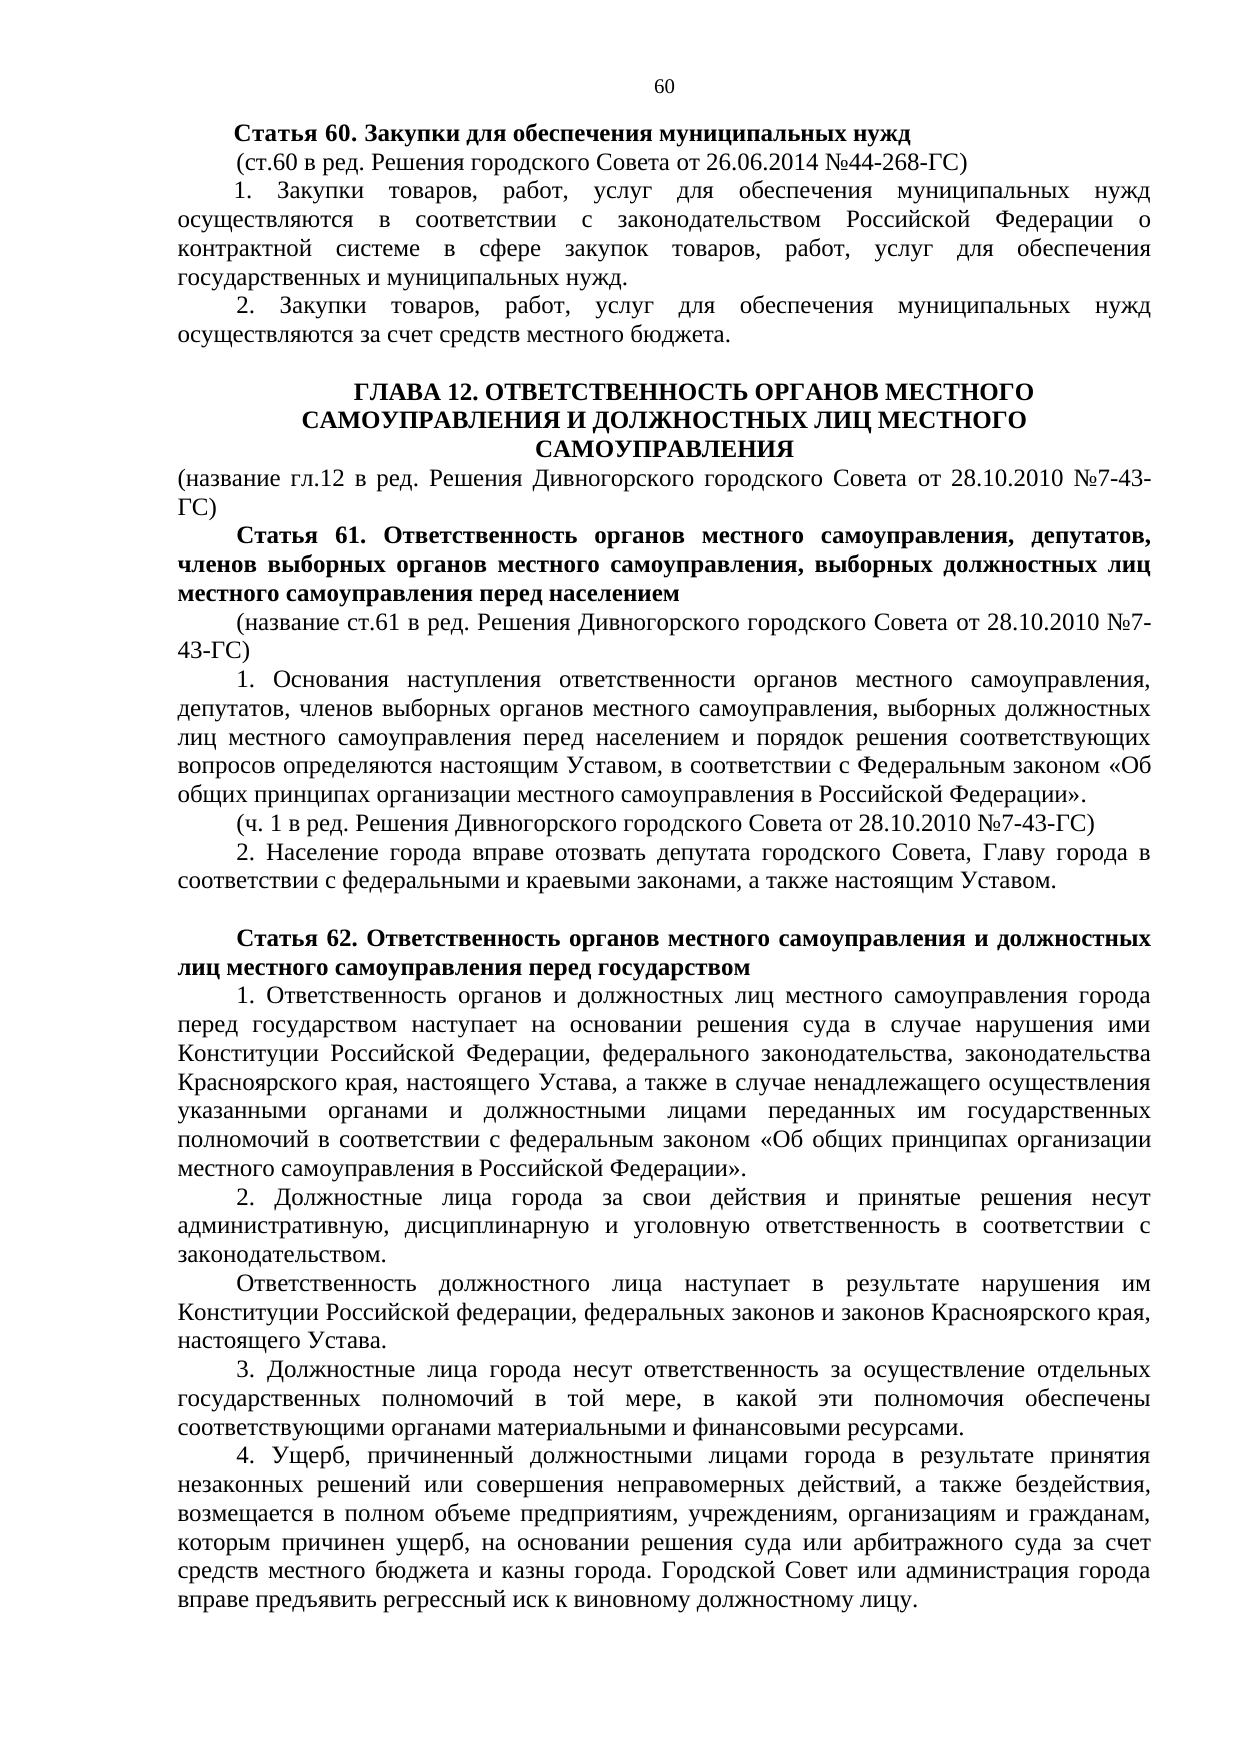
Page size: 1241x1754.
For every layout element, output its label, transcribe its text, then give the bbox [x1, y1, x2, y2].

text 3. Должностные лица города несут ответственность за осуществление отдельных государственных полномочий в той мере, в какой эти полномочия обеспечены соответствующими органами материальными и финансовыми ресурсами. [177, 1354, 1152, 1441]
text 4. Ущерб, причиненный должностными лицами города в результате принятия незаконных решений или совершения неправомерных действий, а также бездействия, возмещается в полном объеме предприятиям, учреждениям, организациям и гражданам, которым причинен ущерб, на основании решения суда или арбитражного суда за счет средств местного бюджета и казны города. Городской Совет или администрация города вправе предъявить регрессный иск к виновному должностному лицу. [177, 1441, 1152, 1613]
text 1. Основания наступления ответственности органов местного самоуправления, депутатов, членов выборных органов местного самоуправления, выборных должностных лиц местного самоуправления перед населением и порядок решения соответствующих вопросов определяются настоящим Уставом, в соответствии с Федеральным законом «Об общих принципах организации местного самоуправления в Российской Федерации». [177, 664, 1152, 808]
text 2. Должностные лица города за свои действия и принятые решения несут административную, дисциплинарную и уголовную ответственность в соответствии с законодательством. [177, 1182, 1152, 1268]
text (ч. 1 в ред. Решения Дивногорского городского Совета от 28.10.2010 №7-43-ГС) [177, 808, 1152, 837]
text (название ст.61 в ред. Решения Дивногорского городского Совета от 28.10.2010 №7-43-ГС) [177, 607, 1152, 664]
text (ст.60 в ред. Решения городского Совета от 26.06.2014 №44-268-ГС) [177, 147, 1152, 176]
text 1. Ответственность органов и должностных лиц местного самоуправления города перед государством наступает на основании решения суда в случае нарушения ими Конституции Российской Федерации, федерального законодательства, законодательства Красноярского края, настоящего Устава, а также в случае ненадлежащего осуществления указанными органами и должностными лицами переданных им государственных полномочий в соответствии с федеральным законом «Об общих принципах организации местного самоуправления в Российской Федерации». [177, 981, 1152, 1182]
text 1. Закупки товаров, работ, услуг для обеспечения муниципальных нужд осуществляются в соответствии с законодательством Российской Федерации о контрактной системе в сфере закупок товаров, работ, услуг для обеспечения государственных и муниципальных нужд. [177, 176, 1152, 291]
text Статья 62. Ответственность органов местного самоуправления и должностных лиц местного самоуправления перед государством [177, 923, 1152, 981]
text Статья 60. Закупки для обеспечения муниципальных нужд [177, 118, 1152, 147]
text Статья 61. Ответственность органов местного самоуправления, депутатов, членов выборных органов местного самоуправления, выборных должностных лиц местного самоуправления перед населением [177, 521, 1152, 607]
text 2. Население города вправе отозвать депутата городского Совета, Главу города в соответствии с федеральными и краевыми законами, а также настоящим Уставом. [177, 837, 1152, 894]
text 2. Закупки товаров, работ, услуг для обеспечения муниципальных нужд осуществляются за счет средств местного бюджета. [177, 291, 1152, 348]
text (название гл.12 в ред. Решения Дивногорского городского Совета от 28.10.2010 №7-43-ГС) [177, 463, 1152, 521]
text Ответственность должностного лица наступает в результате нарушения им Конституции Российской федерации, федеральных законов и законов Красноярского края, настоящего Устава. [177, 1268, 1152, 1354]
text ГЛАВА 12. ОТВЕТСТВЕННОСТЬ ОРГАНОВ МЕСТНОГО САМОУПРАВЛЕНИЯ И ДОЛЖНОСТНЫХ ЛИЦ МЕСТНОГО САМОУПРАВЛЕНИЯ [177, 377, 1152, 463]
